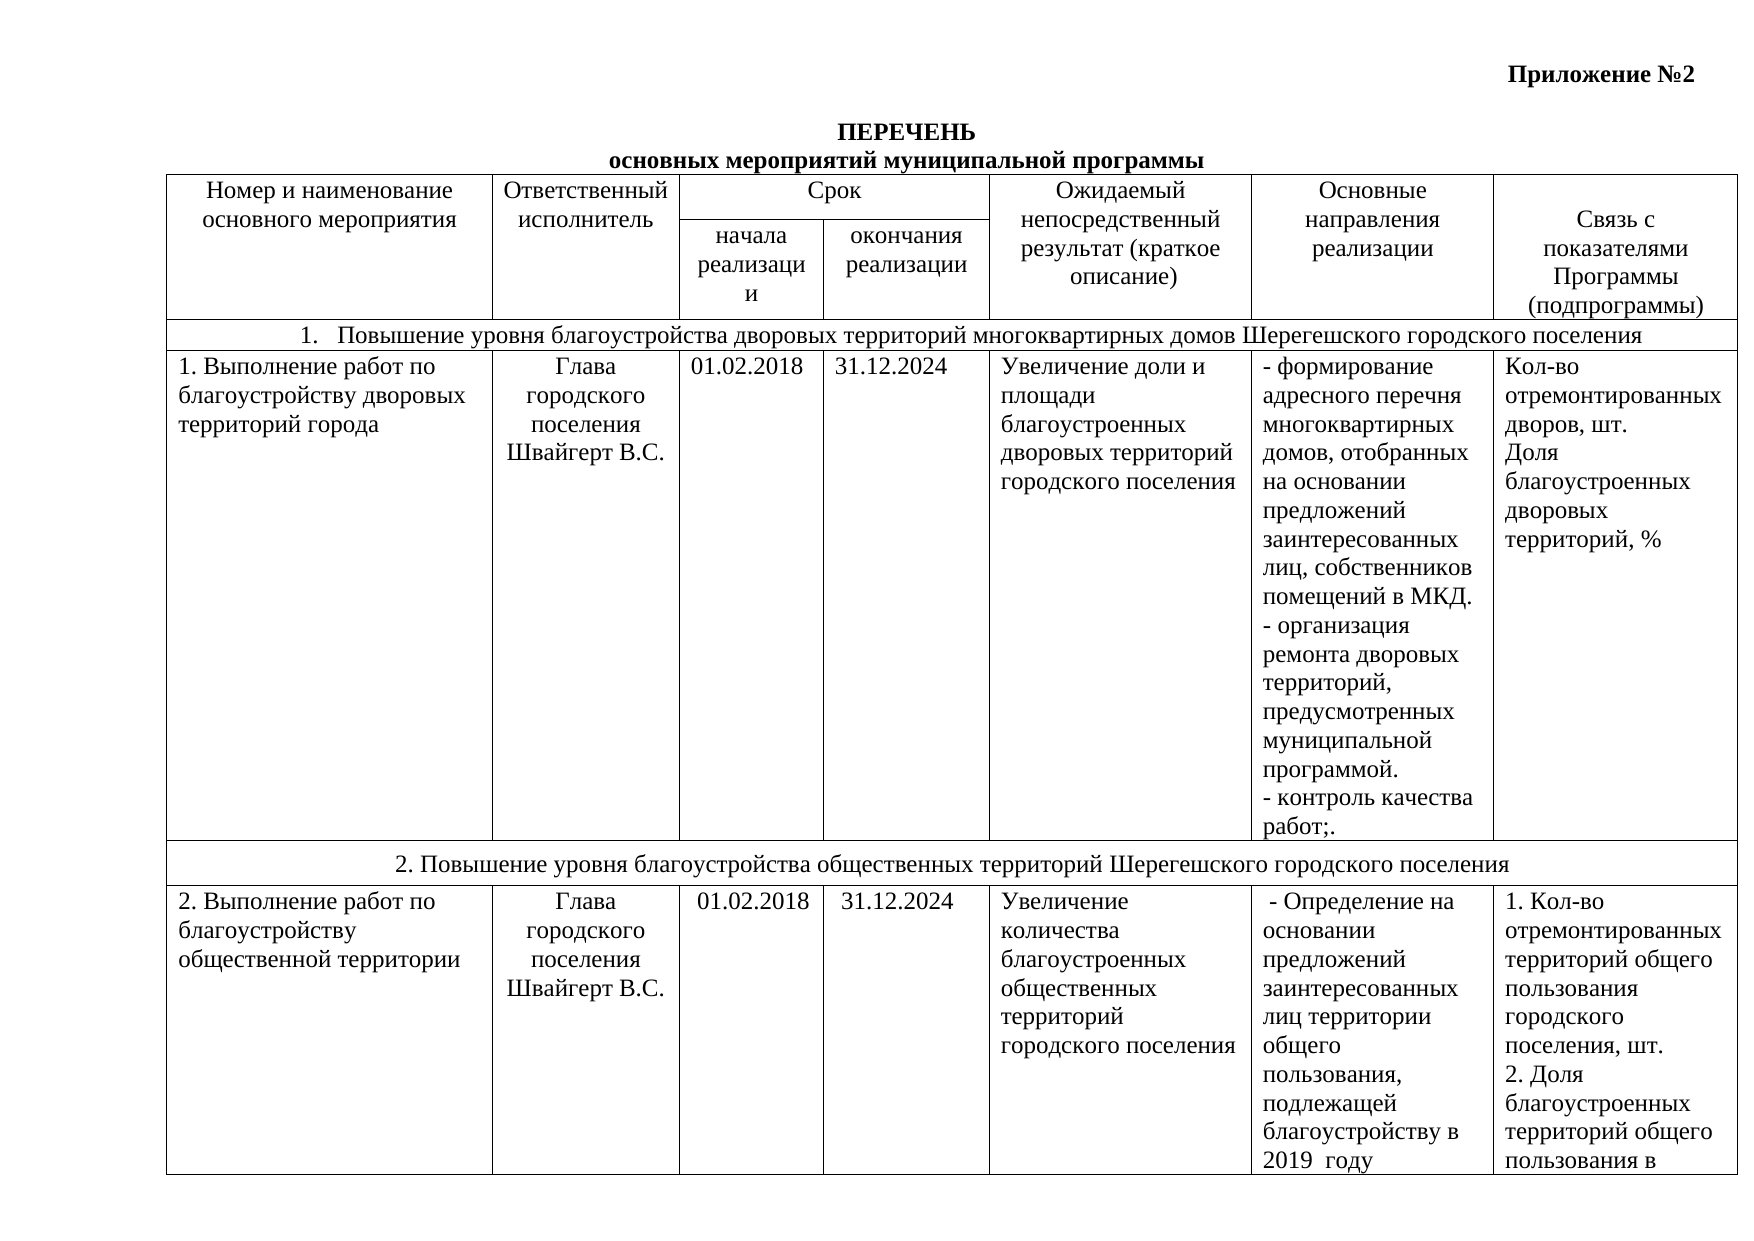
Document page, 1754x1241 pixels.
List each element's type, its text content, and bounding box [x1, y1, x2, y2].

table_cell 31.12.2024 [824, 351, 989, 840]
table_cell Увеличение доли и площади благоустроенных дворовых территорий городского поселения [990, 351, 1251, 840]
table_cell Кол-во отремонтированных дворов, шт. Доля благоустроенных дворовых территорий, % [1494, 351, 1737, 840]
table_cell 1. Выполнение работ по благоустройству дворовых территорий города [167, 351, 492, 840]
table_header Ответственный исполнитель [493, 175, 679, 319]
table_cell 2. Повышение уровня благоустройства общественных территорий Шерегешского городского поселения [167, 841, 1737, 885]
table_header Связь с показателями Программы (подпрограммы) [1494, 175, 1737, 319]
text Приложение №2 [118, 59, 1695, 88]
text ПЕРЕЧЕНЬ [118, 117, 1695, 145]
table_cell Глава городского поселения Швайгерт В.С. [493, 351, 679, 840]
table_header Срок [680, 175, 989, 219]
table_header Ожидаемый непосредственный результат (краткое описание) [990, 175, 1251, 319]
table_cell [990, 886, 1251, 1174]
table_cell 01.02.2018 [680, 886, 823, 1174]
text основных мероприятий муниципальной программы [118, 145, 1695, 174]
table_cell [167, 886, 492, 1174]
table_cell 31.12.2024 [824, 886, 989, 1174]
table_header Основные направления реализации [1252, 175, 1493, 319]
table_cell Повышение уровня благоустройства дворовых территорий многоквартирных домов Шерегешского городского поселения [167, 320, 1737, 350]
table_cell - формирование адресного перечня многоквартирных домов, отобранных на основании предложений заинтересованных лиц, собственников помещений в МКД. - организация ремонта дворовых территорий, предусмотренных муниципальной программой. - контроль качества работ;. [1252, 351, 1493, 840]
table_cell 01.02.2018 [680, 351, 823, 840]
table_cell окончания реализации [824, 220, 989, 319]
table_cell начала реализации [680, 220, 823, 319]
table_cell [493, 886, 679, 1174]
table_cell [1494, 886, 1737, 1174]
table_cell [1252, 886, 1493, 1174]
table_header Номер и наименование основного мероприятия [167, 175, 492, 319]
